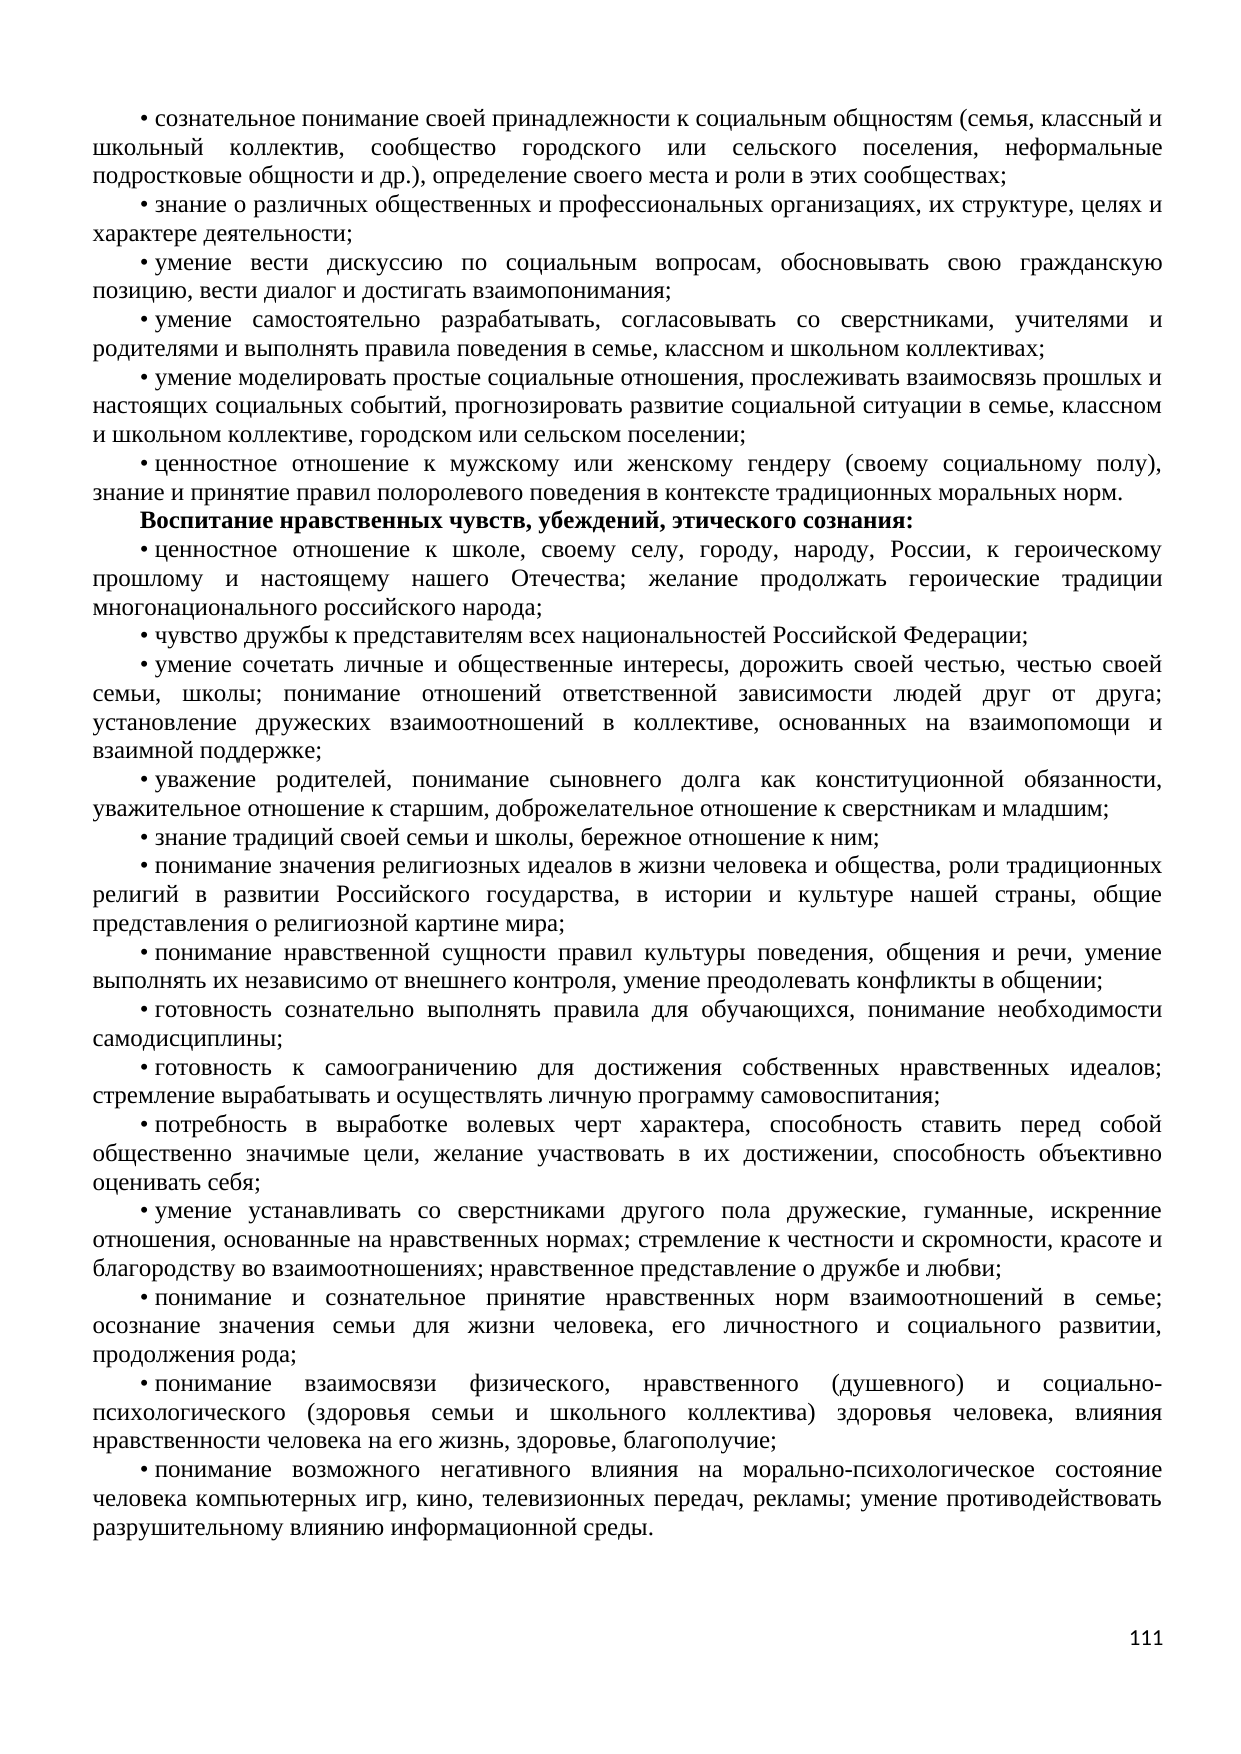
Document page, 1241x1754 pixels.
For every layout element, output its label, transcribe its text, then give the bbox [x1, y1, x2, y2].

text • понимание взаимосвязи физического, нравственного (душевного) и социально-психологического (здоровья семьи и школьного коллектива) здоровья человека, влияния нравственности человека на его жизнь, здоровье, благополучие; [92, 1368, 1163, 1454]
text • потребность в выработке волевых черт характера, способность ставить перед собой общественно значимые цели, желание участвовать в их достижении, способность объективно оценивать себя; [92, 1109, 1163, 1196]
text • ценностное отношение к мужскому или женскому гендеру (своему социальному полу), знание и принятие правил полоролевого поведения в контексте традиционных моральных норм. [92, 448, 1163, 506]
text • понимание значения религиозных идеалов в жизни человека и общества, роли традиционных религий в развитии Российского государства, в истории и культуре нашей страны, общие представления о религиозной картине мира; [92, 851, 1163, 937]
text • понимание и сознательное принятие нравственных норм взаимоотношений в семье; осознание значения семьи для жизни человека, его личностного и социального развитии, продолжения рода; [92, 1282, 1163, 1368]
text • уважение родителей, понимание сыновнего долга как конституционной обязанности, уважительное отношение к старшим, доброжелательное отношение к сверстникам и младшим; [92, 764, 1163, 822]
text • умение самостоятельно разрабатывать, согласовывать со сверстниками, учителями и родителями и выполнять правила поведения в семье, классном и школьном коллективах; [92, 304, 1163, 362]
text • ценностное отношение к школе, своему селу, городу, народу, России, к героическому прошлому и настоящему нашего Отечества; желание продолжать героические традиции многонационального российского народа; [92, 534, 1163, 621]
text Воспитание нравственных чувств, убеждений, этического сознания: [92, 506, 1163, 534]
text • готовность сознательно выполнять правила для обучающихся, понимание необходимости самодисциплины; [92, 994, 1163, 1052]
text • понимание возможного негативного влияния на морально-психологическое состояние человека компьютерных игр, кино, телевизионных передач, рекламы; умение противодействовать разрушительному влиянию информационной среды. [92, 1454, 1163, 1541]
text • умение вести дискуссию по социальным вопросам, обосновывать свою гражданскую позицию, вести диалог и достигать взаимопонимания; [92, 247, 1163, 304]
text • чувство дружбы к представителям всех национальностей Российской Федерации; [92, 621, 1163, 649]
text • знание о различных общественных и профессиональных организациях, их структуре, целях и характере деятельности; [92, 189, 1163, 247]
text • знание традиций своей семьи и школы, бережное отношение к ним; [92, 822, 1163, 851]
text • умение устанавливать со сверстниками другого пола дружеские, гуманные, искренние отношения, основанные на нравственных нормах; стремление к честности и скромности, красоте и благородству во взаимоотношениях; нравственное представление о дружбе и любви; [92, 1196, 1163, 1282]
text • сознательное понимание своей принадлежности к социальным общностям (семья, классный и школьный коллектив, сообщество городского или сельского поселения, неформальные подростковые общности и др.), определение своего места и роли в этих сообществах; [92, 103, 1163, 189]
text • умение сочетать личные и общественные интересы, дорожить своей честью, честью своей семьи, школы; понимание отношений ответственной зависимости людей друг от друга; установление дружеских взаимоотношений в коллективе, основанных на взаимопомощи и взаимной поддержке; [92, 649, 1163, 764]
text • понимание нравственной сущности правил культуры поведения, общения и речи, умение выполнять их независимо от внешнего контроля, умение преодолевать конфликты в общении; [92, 937, 1163, 994]
text • умение моделировать простые социальные отношения, прослеживать взаимосвязь прошлых и настоящих социальных событий, прогнозировать развитие социальной ситуации в семье, классном и школьном коллективе, городском или сельском поселении; [92, 362, 1163, 448]
text • готовность к самоограничению для достижения собственных нравственных идеалов; стремление вырабатывать и осуществлять личную программу самовоспитания; [92, 1052, 1163, 1109]
